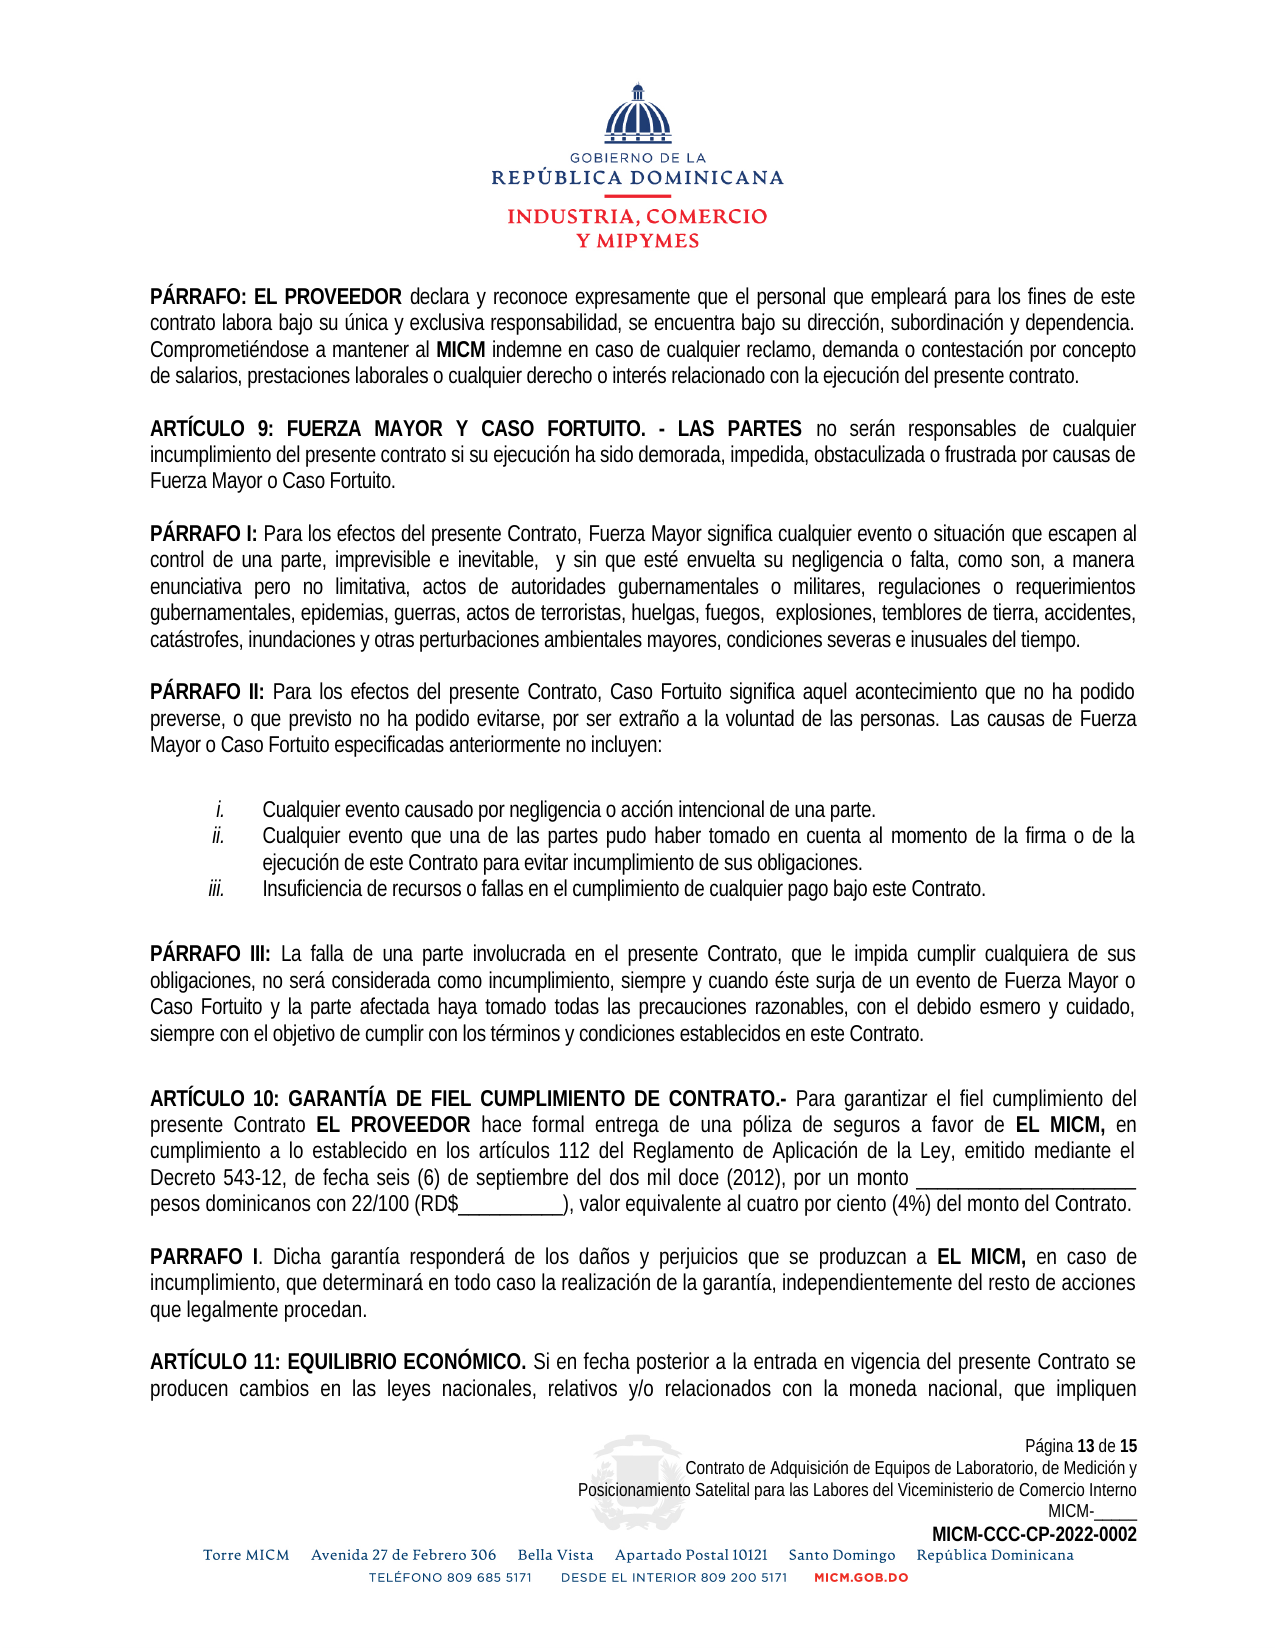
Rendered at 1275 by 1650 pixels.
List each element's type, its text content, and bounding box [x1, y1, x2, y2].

list Cualquier evento causado por negligencia o acción intencional de una parte. [225, 796, 1137, 822]
text PÁRRAFO: EL PROVEEDOR declara y reconoce expresamente que el personal que empleará para los fines de este contrato labora bajo su única y exclusiva responsabilidad, se encuentra bajo su dirección, subordinación y dependencia. Comprometiéndose a mantener al MICM indemne en caso de cualquier reclamo, demanda o contestación por concepto de salarios, prestaciones laborales o cualquier derecho o interés relacionado con la ejecución del presente contrato. [150, 283, 1137, 388]
text PÁRRAFO III: La falla de una parte involucrada en el presente Contrato, que le impida cumplir cualquiera de sus obligaciones, no será considerada como incumplimiento, siempre y cuando éste surja de un evento de Fuerza Mayor o Caso Fortuito y la parte afectada haya tomado todas las precauciones razonables, con el debido esmero y cuidado, siempre con el objetivo de cumplir con los términos y condiciones establecidos en este Contrato. [150, 940, 1137, 1046]
list Insuficiencia de recursos o fallas en el cumplimiento de cualquier pago bajo este Contrato. [225, 875, 1137, 902]
text PÁRRAFO I: Para los efectos del presente Contrato, Fuerza Mayor significa cualquier evento o situación que escapen al control de una parte, imprevisible e inevitable, y sin que esté envuelta su negligencia o falta, como son, a manera enunciativa pero no limitativa, actos de autoridades gubernamentales o militares, regulaciones o requerimientos gubernamentales, epidemias, guerras, actos de terroristas, huelgas, fuegos, explosiones, temblores de tierra, accidentes, catástrofes, inundaciones y otras perturbaciones ambientales mayores, condiciones severas e inusuales del tiempo. [150, 520, 1137, 652]
subtitle ARTÍCULO 9: FUERZA MAYOR Y CASO FORTUITO. - LAS PARTES no serán responsables de cualquier incumplimiento del presente contrato si su ejecución ha sido demorada, impedida, obstaculizada o frustrada por causas de Fuerza Mayor o Caso Fortuito. [150, 415, 1137, 494]
list Cualquier evento que una de las partes pudo haber tomado en cuenta al momento de la firma o de la ejecución de este Contrato para evitar incumplimiento de sus obligaciones. [225, 822, 1137, 875]
text PÁRRAFO II: Para los efectos del presente Contrato, Caso Fortuito significa aquel acontecimiento que no ha podido preverse, o que previsto no ha podido evitarse, por ser extraño a la voluntad de las personas. Las causas de Fuerza Mayor o Caso Fortuito especificadas anteriormente no incluyen: [150, 678, 1137, 757]
text ARTÍCULO 10: GARANTÍA DE FIEL CUMPLIMIENTO DE CONTRATO.- Para garantizar el fiel cumplimiento del presente Contrato EL PROVEEDOR hace formal entrega de una póliza de seguros a favor de EL MICM, en cumplimiento a lo establecido en los artículos 112 del Reglamento de Aplicación de la Ley, emitido mediante el Decreto 543-12, de fecha seis (6) de septiembre del dos mil doce (2012), por un monto _____________________ pesos dominicanos con 22/100 (RD$__________), valor equivalente al cuatro por ciento (4%) del monto del Contrato. [150, 1085, 1137, 1216]
picture [0, 11, 1275, 272]
picture [1, 1414, 1275, 1648]
text PARRAFO I. Dicha garantía responderá de los daños y perjuicios que se produzcan a EL MICM, en caso de incumplimiento, que determinará en todo caso la realización de la garantía, independientemente del resto de acciones que legalmente procedan. [150, 1243, 1137, 1322]
